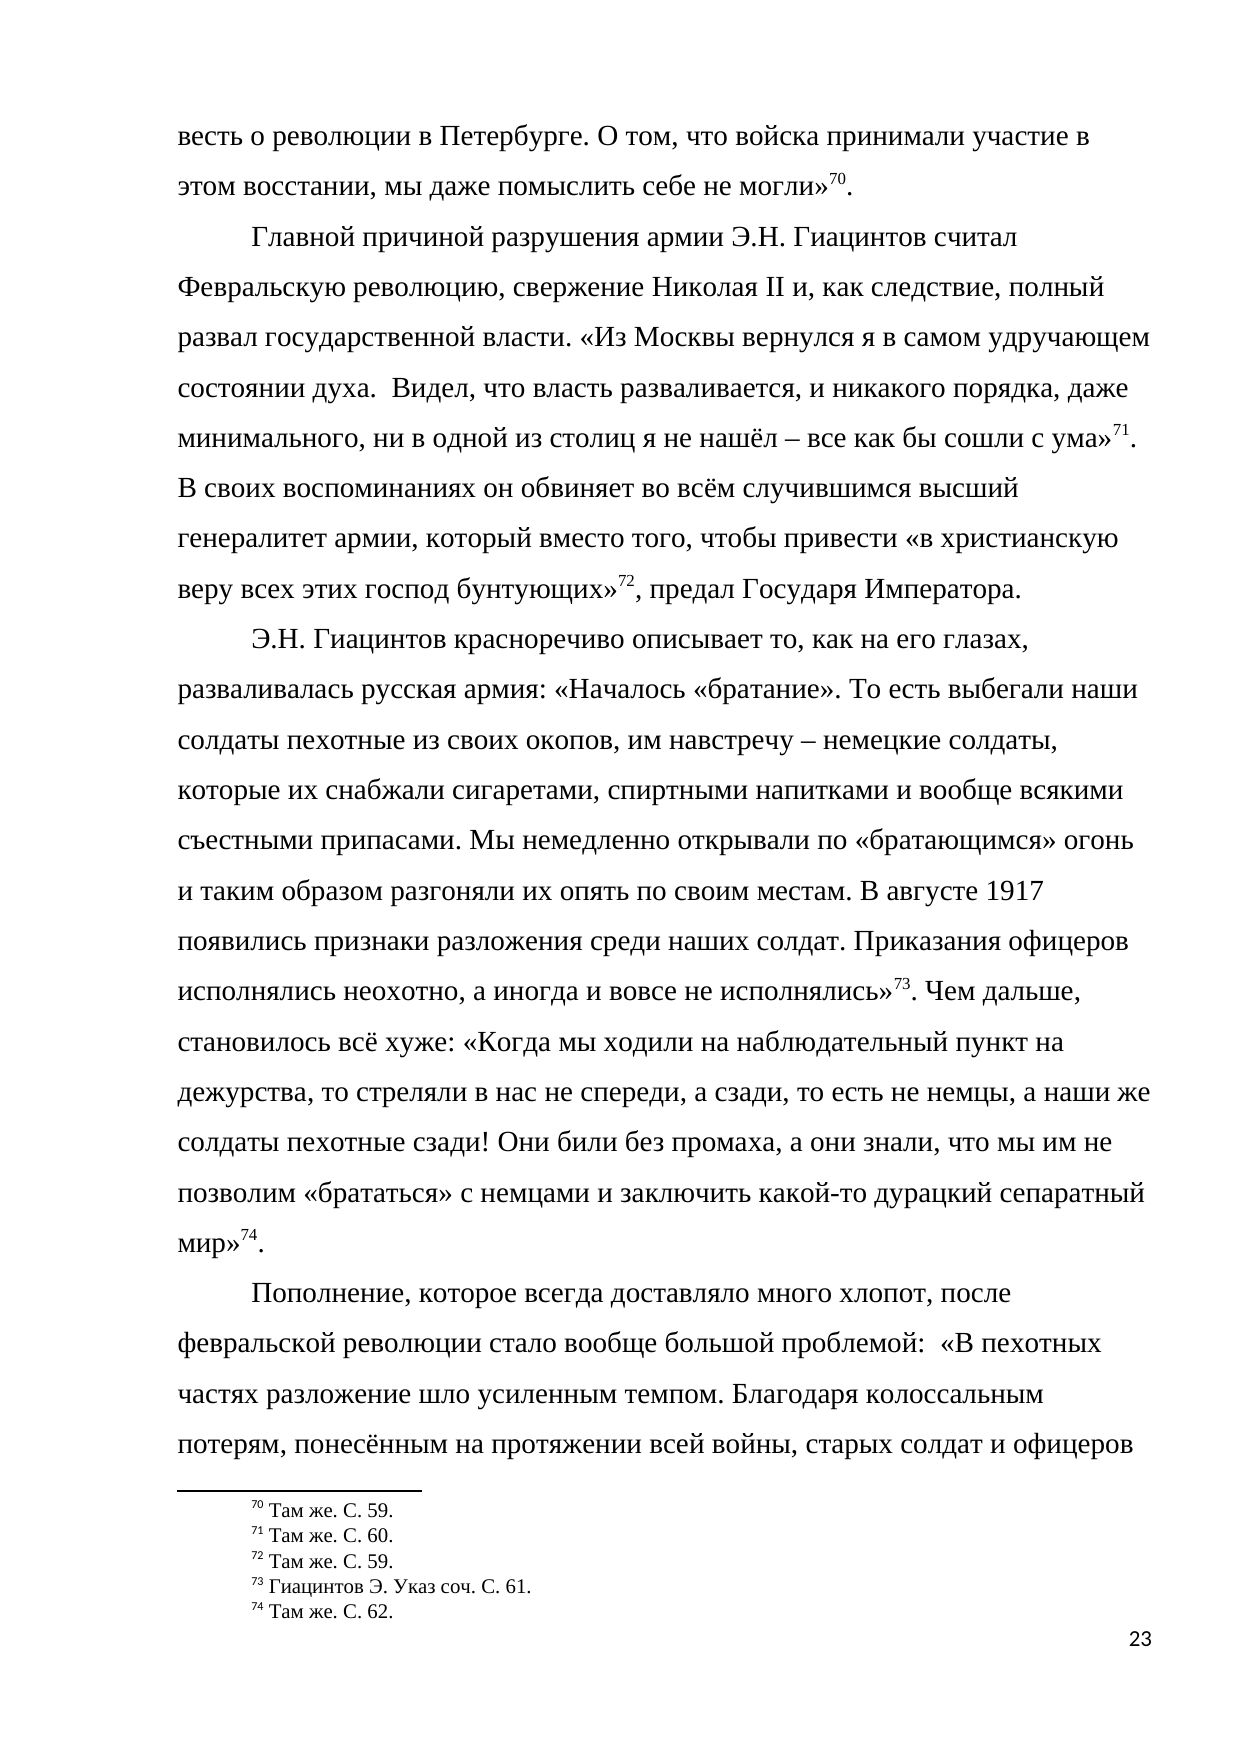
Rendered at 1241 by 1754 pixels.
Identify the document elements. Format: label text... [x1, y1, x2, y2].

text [177, 118, 1152, 202]
text Э.Н. Гиацинтов красноречиво описывает то, как на его глазах, разваливалась русская армия: «Началось «братание». То есть выбегали наши солдаты пехотные из своих окопов, им навстречу – немецкие солдаты, которые их снабжали сигаретами, спиртными напитками и вообще всякими съестными припасами. Мы немедленно открывали по «братающимся» огонь и таким образом разгоняли их опять по своим местам. В августе 1917 появились признаки разложения среди наших солдат. Приказания офицеров исполнялись неохотно, а иногда и вовсе не исполнялись». Чем дальше, становилось всё хуже: «Когда мы ходили на наблюдательный пункт на дежурства, то стреляли в нас не спереди, а сзади, то есть не немцы, а наши же солдаты пехотные сзади! Они били без промаха, а они знали, что мы им не позволим «брататься» с немцами и заключить какой-то дурацкий сепаратный мир». [177, 621, 1152, 1258]
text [177, 1275, 1152, 1460]
text Главной причиной разрушения армии Э.Н. Гиацинтов считал Февральскую революцию, свержение Николая II и, как следствие, полный развал государственной власти. «Из Москвы вернулся я в самом удручающем состоянии духа. Видел, что власть разваливается, и никакого порядка, даже минимального, ни в одной из столиц я не нашёл – все как бы сошли с ума». В своих воспоминаниях он обвиняет во всём случившимся высший генералитет армии, который вместо того, чтобы привести «в христианскую веру всех этих господ бунтующих», предал Государя Императора. [177, 219, 1152, 604]
